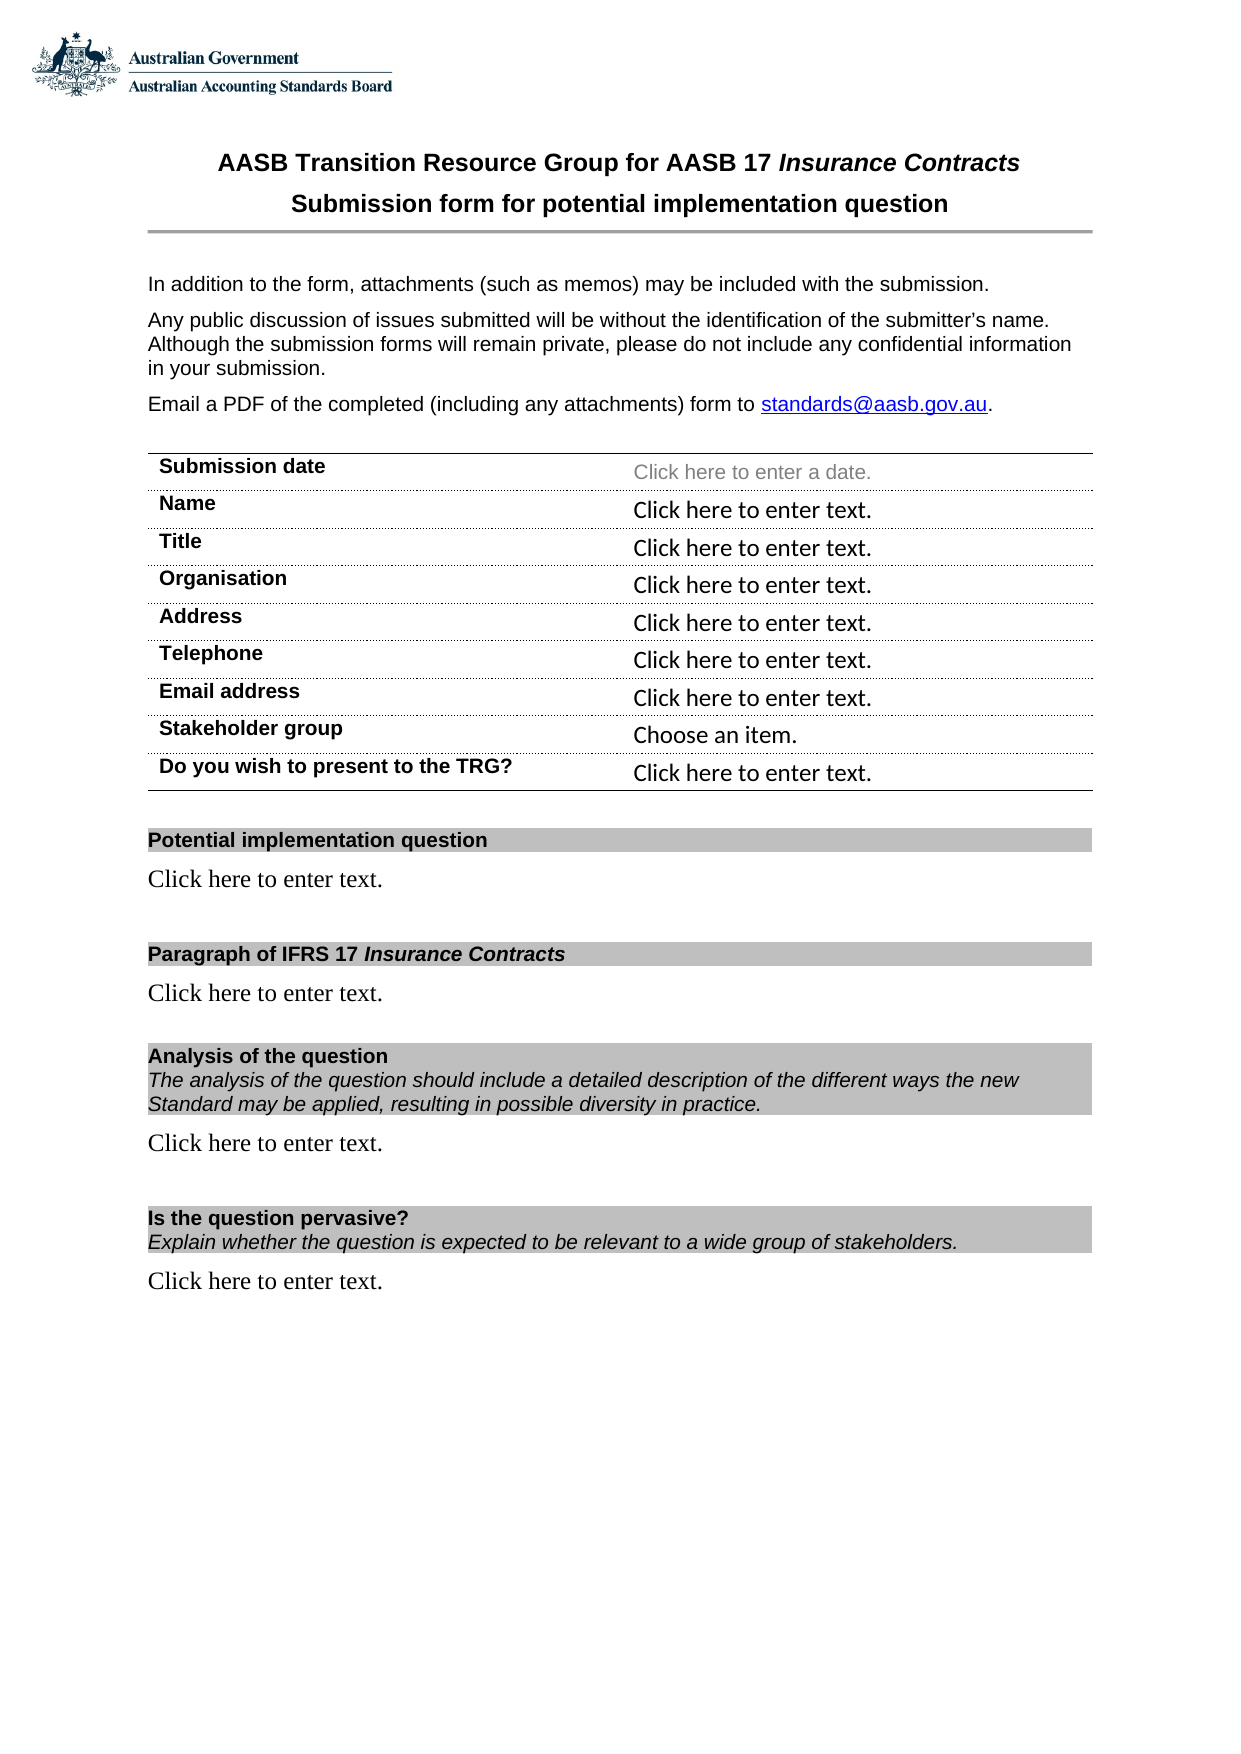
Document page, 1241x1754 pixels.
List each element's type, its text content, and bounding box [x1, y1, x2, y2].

text Potential implementation question [148, 828, 1092, 852]
text In addition to the form, attachments (such as memos) may be included with the submission. [148, 271, 1092, 295]
table_cell Stakeholder group [148, 715, 622, 753]
table_cell Email address [148, 678, 622, 715]
table_cell Title [148, 528, 622, 565]
table_cell Address [148, 603, 622, 640]
text Submission form for potential implementation question [148, 189, 1092, 218]
text Analysis of the question The analysis of the question should include a detailed description of the different ways the new Standard may be applied, resulting in possible diversity in practice. [148, 1043, 1092, 1115]
text Email a PDF of the completed (including any attachments) form to standards@aasb.gov.au. [148, 392, 1092, 416]
table_cell Name [148, 490, 622, 528]
table_header Submission date [148, 454, 622, 490]
table_cell Organisation [148, 565, 622, 603]
picture [22, 21, 402, 106]
table_cell Do you wish to present to the TRG? [148, 753, 622, 790]
text Paragraph of IFRS 17 Insurance Contracts [148, 942, 1092, 966]
text Any public discussion of issues submitted will be without the identification of the submitter’s name. Although the submission forms will remain private, please do not include any confidential information in your submission. [148, 308, 1092, 380]
table_cell Telephone [148, 640, 622, 678]
text Is the question pervasive? Explain whether the question is expected to be relevant to a wide group of stakeholders. [148, 1206, 1092, 1253]
text AASB Transition Resource Group for AASB 17 Insurance Contracts [148, 148, 1092, 176]
